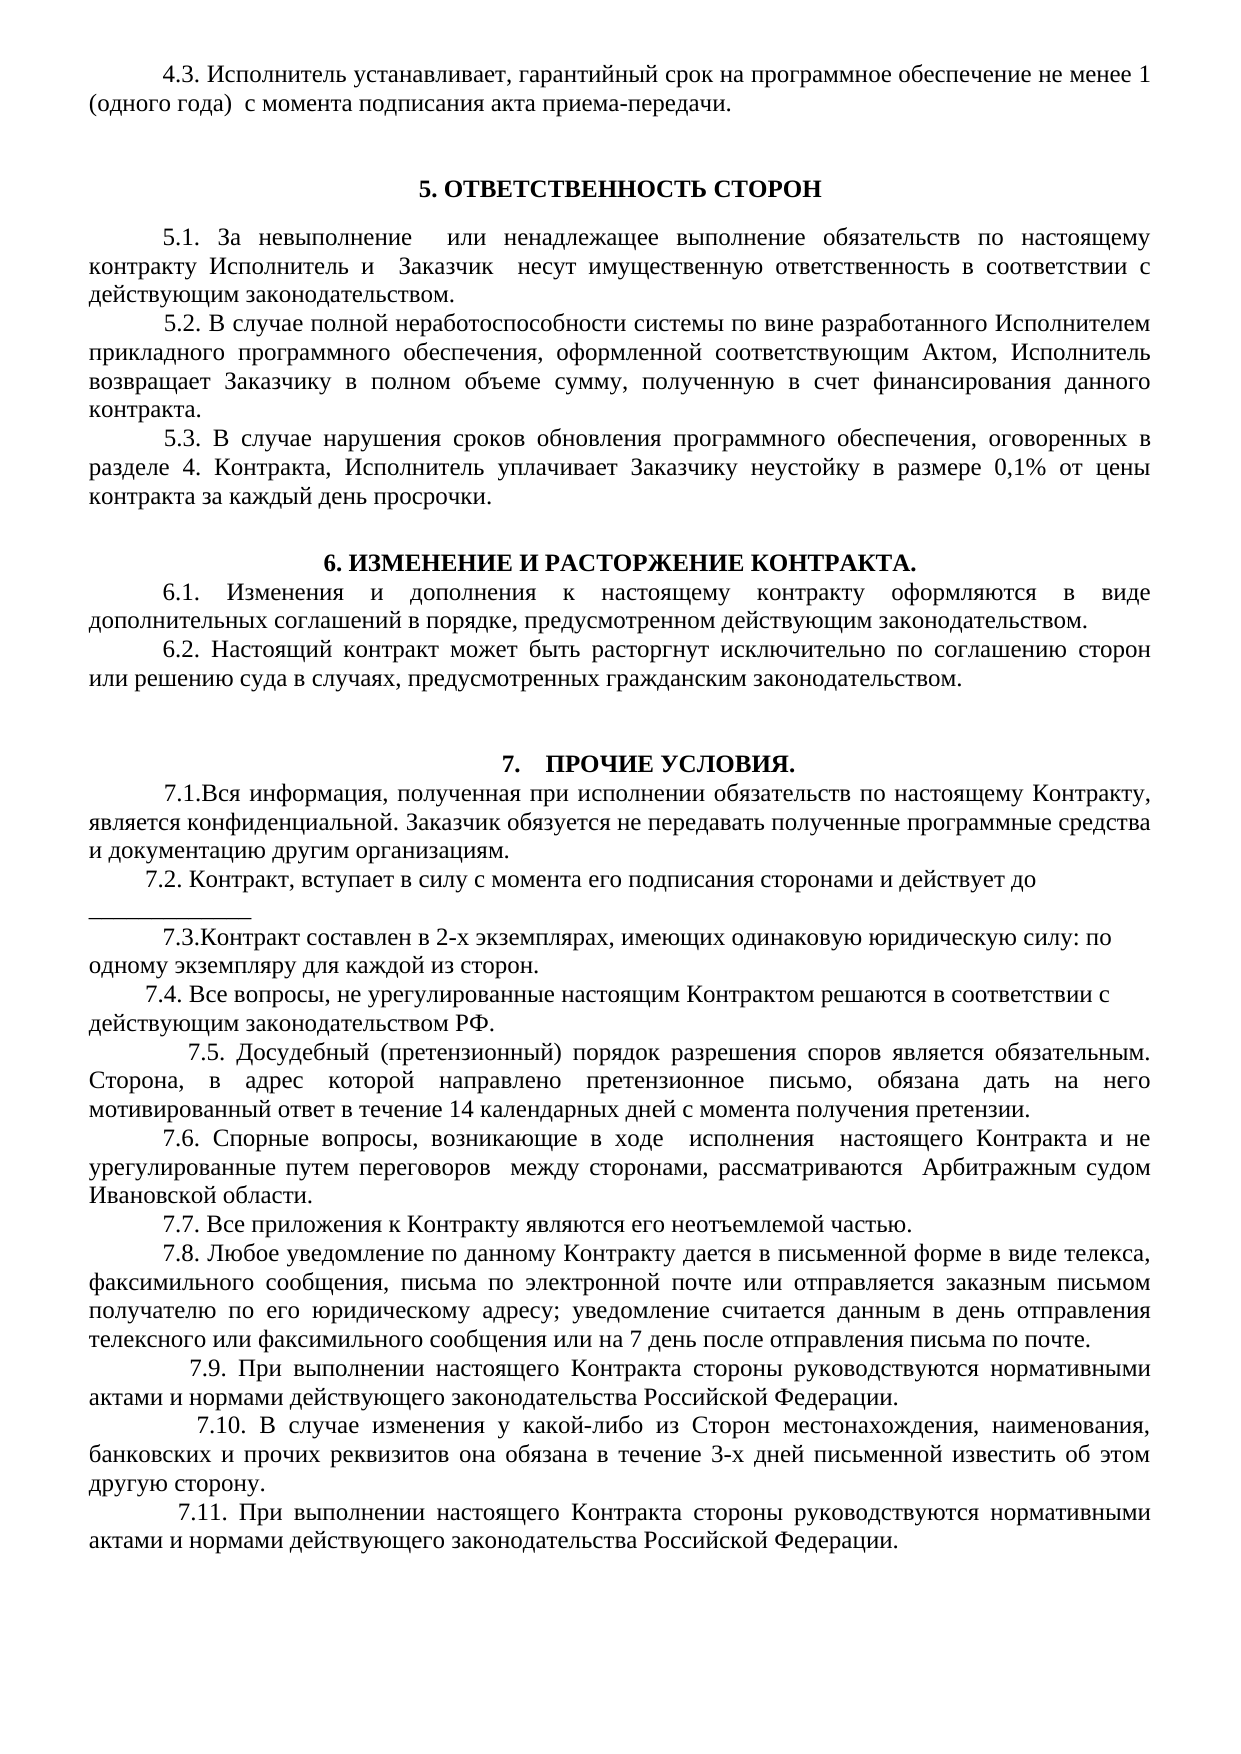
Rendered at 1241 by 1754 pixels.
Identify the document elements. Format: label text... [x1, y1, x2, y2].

text 6. ИЗМЕНЕНИЕ И РАСТОРЖЕНИЕ КОНТРАКТА. [89, 548, 1152, 577]
text 7.7. Все приложения к Контракту являются его неотъемлемой частью. [89, 1209, 1152, 1238]
text 7.6. Спорные вопросы, возникающие в ходе исполнения настоящего Контракта и не урегулированные путем переговоров между сторонами, рассматриваются Арбитражным судом Ивановской области. [89, 1123, 1152, 1209]
list 5.2. В случае полной неработоспособности системы по вине разработанного Исполнителем прикладного программного обеспечения, оформленной соответствующим Актом, Исполнитель возвращает Заказчику в полном объеме сумму, полученную в счет финансирования данного контракта. [89, 308, 1152, 423]
text 7.5. Досудебный (претензионный) порядок разрешения споров является обязательным. Сторона, в адрес которой направлено претензионное письмо, обязана дать на него мотивированный ответ в течение 14 календарных дней с момента получения претензии. [89, 1037, 1152, 1123]
text 6.1. Изменения и дополнения к настоящему контракту оформляются в виде дополнительных соглашений в порядке, предусмотренном действующим законодательством. [89, 577, 1152, 634]
text 7.3.Контракт составлен в 2-х экземплярах, имеющих одинаковую юридическую силу: по одному экземпляру для каждой из сторон. [89, 922, 1152, 979]
text 7.10. В случае изменения у какой-либо из Сторон местонахождения, наименования, банковских и прочих реквизитов она обязана в течение 3-х дней письменной известить об этом другую сторону. [89, 1410, 1152, 1497]
text 4.3. Исполнитель устанавливает, гарантийный срок на программное обеспечение не менее 1 (одного года) с момента подписания акта приема-передачи. [89, 59, 1152, 117]
list 5.3. В случае нарушения сроков обновления программного обеспечения, оговоренных в разделе 4. Контракта, Исполнитель уплачивает Заказчику неустойку в размере 0,1% от цены контракта за каждый день просрочки. [89, 423, 1152, 509]
list 5. ОТВЕТСТВЕННОСТЬ СТОРОН [89, 174, 1152, 203]
list ПРОЧИЕ УСЛОВИЯ. [145, 749, 1152, 778]
text 6.2. Настоящий контракт может быть расторгнут исключительно по соглашению сторон или решению суда в случаях, предусмотренных гражданским законодательством. [89, 634, 1152, 692]
text 7.4. Все вопросы, не урегулированные настоящим Контрактом решаются в соответствии с действующим законодательством РФ. [89, 979, 1152, 1037]
text 7.11. При выполнении настоящего Контракта стороны руководствуются нормативными актами и нормами действующего законодательства Российской Федерации. [89, 1497, 1152, 1554]
list 5.1. За невыполнение или ненадлежащее выполнение обязательств по настоящему контракту Исполнитель и Заказчик несут имущественную ответственность в соответствии с действующим законодательством. [89, 222, 1152, 308]
text 7.9. При выполнении настоящего Контракта стороны руководствуются нормативными актами и нормами действующего законодательства Российской Федерации. [89, 1353, 1152, 1410]
text 7.1.Вся информация, полученная при исполнении обязательств по настоящему Контракту, является конфиденциальной. Заказчик обязуется не передавать полученные программные средства и документацию другим организациям. [89, 778, 1152, 864]
text 7.2. Контракт, вступает в силу с момента его подписания сторонами и действует до _____________ [89, 864, 1152, 922]
text 7.8. Любое уведомление по данному Контракту дается в письменной форме в виде телекса, факсимильного сообщения, письма по электронной почте или отправляется заказным письмом получателю по его юридическому адресу; уведомление считается данным в день отправления телексного или факсимильного сообщения или на 7 день после отправления письма по почте. [89, 1238, 1152, 1353]
